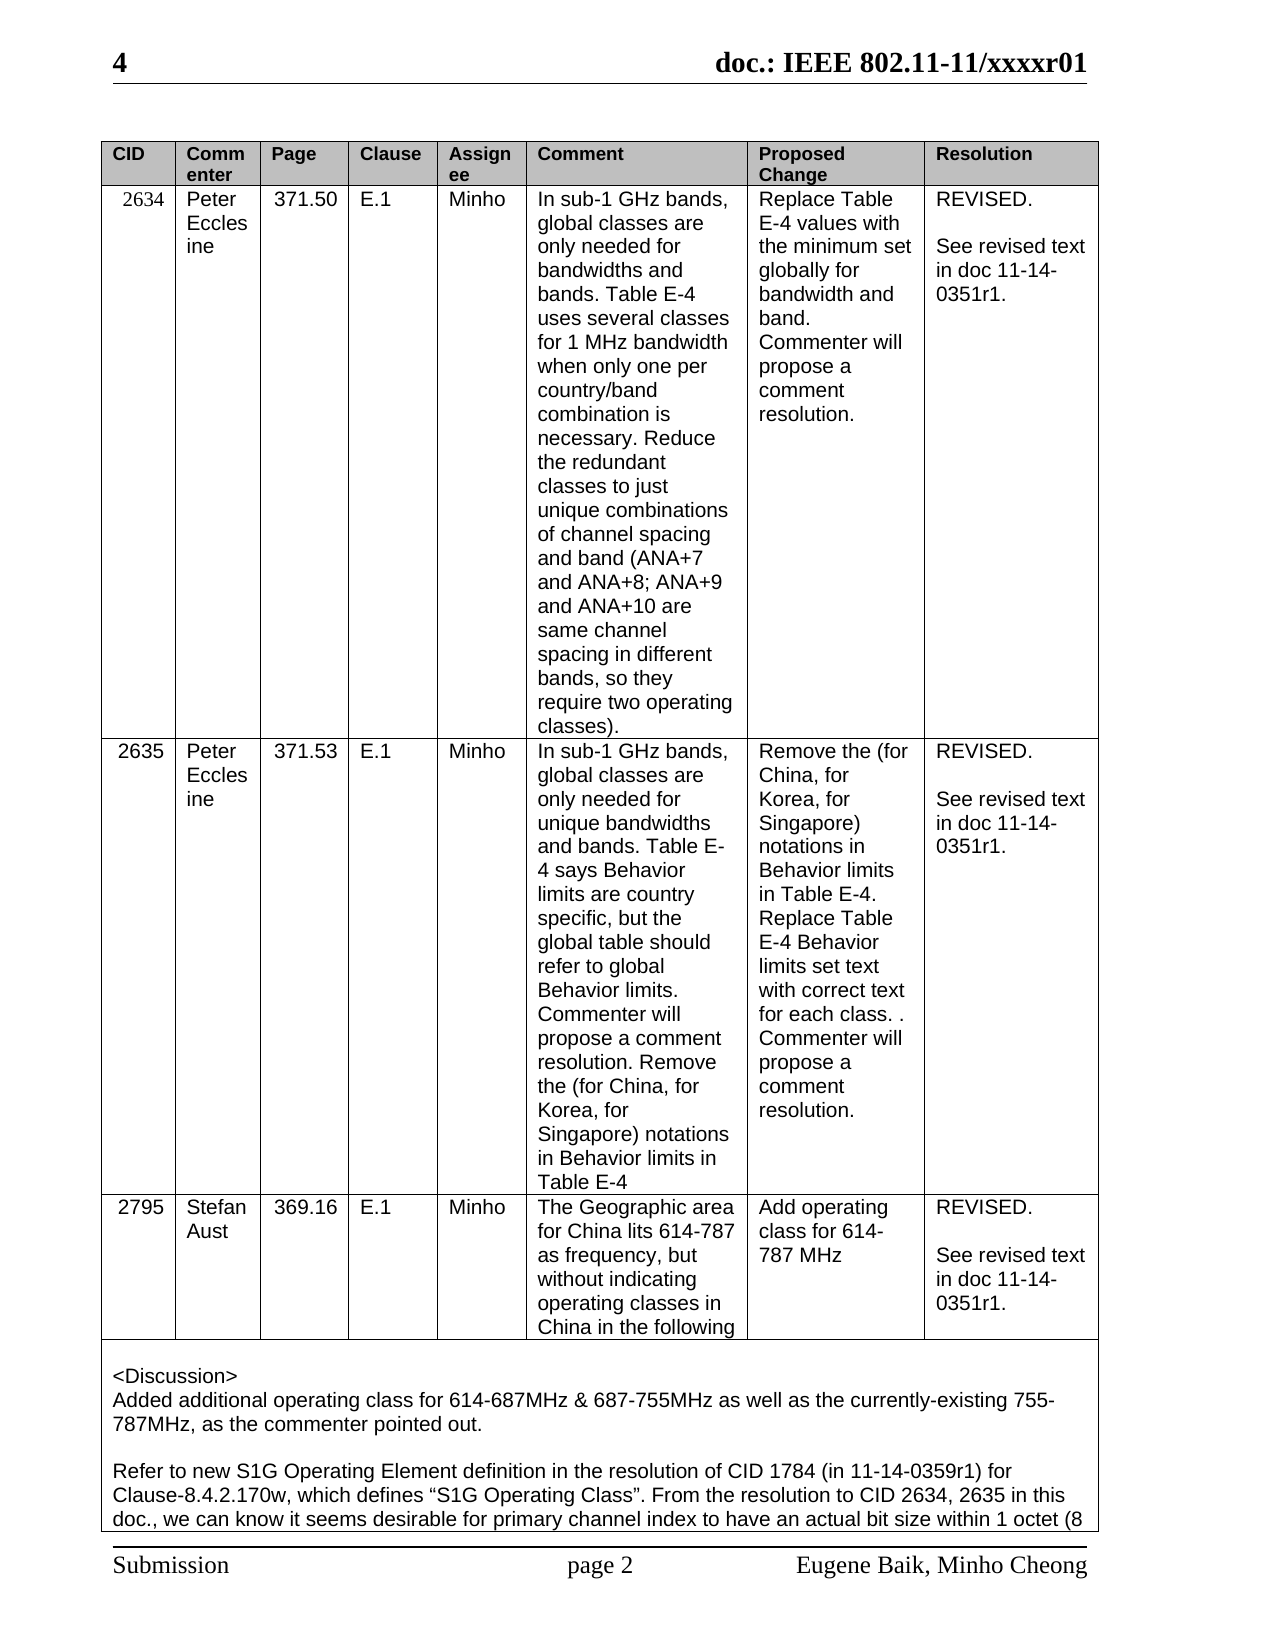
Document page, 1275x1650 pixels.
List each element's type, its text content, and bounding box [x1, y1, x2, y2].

table_cell 2635 [102, 739, 175, 1194]
table_cell REVISED. See revised text in doc 11-14-0351r1. [925, 186, 1098, 737]
table_cell Minho [438, 739, 526, 1194]
table_header Assignee [438, 142, 526, 185]
table_cell Add operating class for 614-787 MHz [748, 1195, 924, 1338]
table_cell 371.50 [261, 186, 348, 737]
table_cell E.1 [349, 739, 437, 1194]
table_header Page [261, 142, 348, 185]
table_cell 371.53 [261, 739, 348, 1194]
table_cell 2634 [102, 186, 175, 737]
table_header Resolution [925, 142, 1098, 185]
table_cell 2795 [102, 1195, 175, 1338]
table_cell Replace Table E-4 values with the minimum set globally for bandwidth and band. Commenter will propose a comment resolution. [748, 186, 924, 737]
table_header Clause [349, 142, 437, 185]
table_cell Remove the (for China, for Korea, for Singapore) notations in Behavior limits in Table E-4. Replace Table E-4 Behavior limits set text with correct text for each class. . Commenter will propose a comment resolution. [748, 739, 924, 1194]
table_cell 369.16 [261, 1195, 348, 1338]
table_header Proposed Change [748, 142, 924, 185]
table_cell Peter Ecclesine [176, 739, 260, 1194]
table_cell E.1 [349, 186, 437, 737]
table_cell E.1 [349, 1195, 437, 1338]
table_cell Minho [438, 186, 526, 737]
table_header CID [102, 142, 175, 185]
table_cell In sub-1 GHz bands, global classes are only needed for bandwidths and bands. Table E-4 uses several classes for 1 MHz bandwidth when only one per country/band combination is necessary. Reduce the redundant classes to just unique combinations of channel spacing and band (ANA+7 and ANA+8; ANA+9 and ANA+10 are same channel spacing in different bands, so they require two operating classes). [527, 186, 747, 737]
table_cell In sub-1 GHz bands, global classes are only needed for unique bandwidths and bands. Table E-4 says Behavior limits are country specific, but the global table should refer to global Behavior limits. Commenter will propose a comment resolution. Remove the (for China, for Korea, for Singapore) notations in Behavior limits in Table E-4 [527, 739, 747, 1194]
table_cell The Geographic area for China lits 614-787 as frequency, but without indicating operating classes in China in the following [527, 1195, 747, 1338]
table_cell Stefan Aust [176, 1195, 260, 1338]
table_cell REVISED. See revised text in doc 11-14-0351r1. [925, 1195, 1098, 1338]
table_cell Peter Ecclesine [176, 186, 260, 737]
table_cell REVISED. See revised text in doc 11-14-0351r1. [925, 739, 1098, 1194]
table_cell Minho [438, 1195, 526, 1338]
table_header Comment [527, 142, 747, 185]
table_header Commenter [176, 142, 260, 185]
